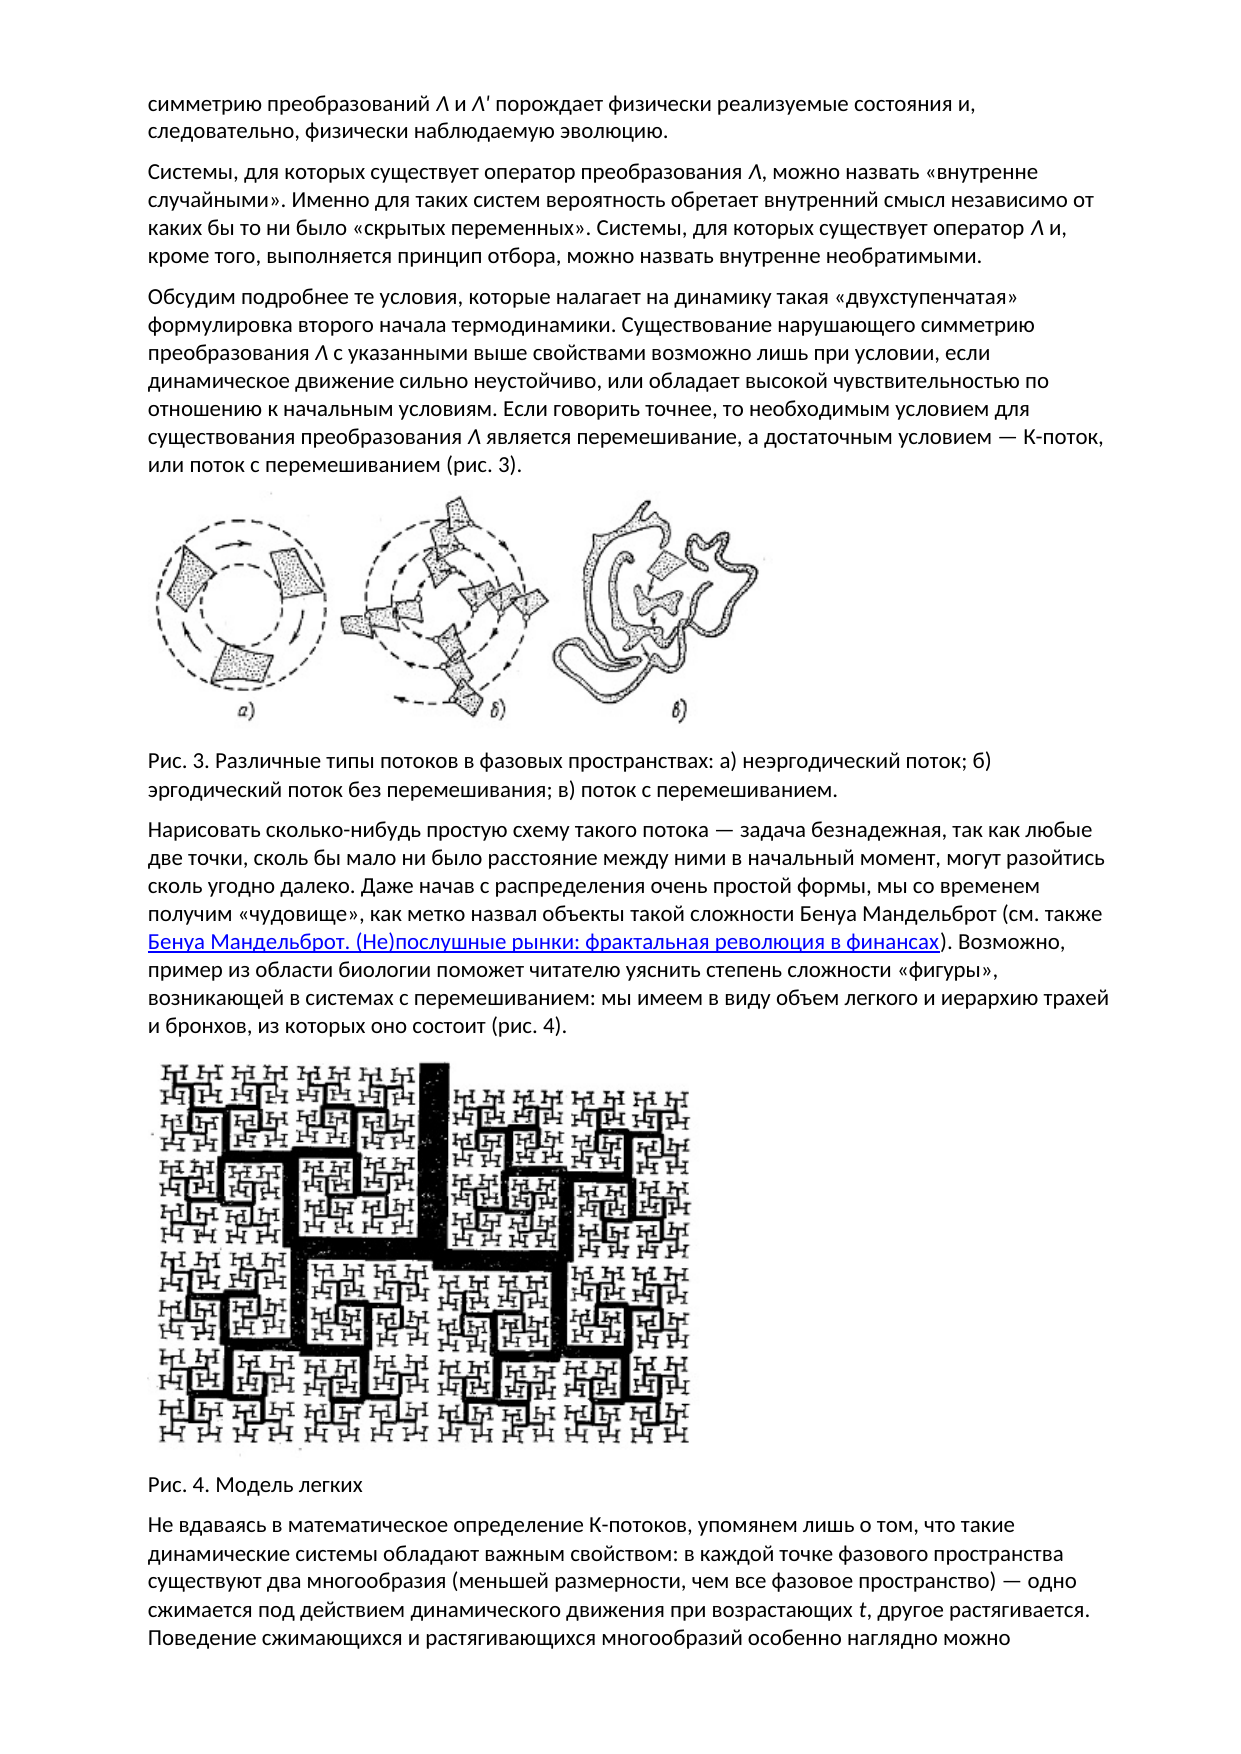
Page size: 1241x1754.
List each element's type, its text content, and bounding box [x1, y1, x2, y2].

picture [147, 1051, 700, 1458]
picture [147, 490, 773, 735]
text Рис. 4. Модель легких [148, 1470, 1122, 1498]
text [148, 1511, 1122, 1651]
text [148, 89, 1122, 145]
text Рис. 3. Различные типы потоков в фазовых пространствах: а) неэргодический поток; б) эргодический поток без перемешивания; в) поток с перемешиванием. [148, 747, 1122, 803]
text Системы, для которых существует оператор преобразования Λ, можно назвать «внутренне случайными». Именно для таких систем вероятность обретает внутренний смысл независимо от каких бы то ни было «скрытых переменных». Системы, для которых существует оператор Λ и, кроме того, выполняется принцип отбора, можно назвать внутренне необратимыми. [148, 157, 1122, 269]
text Обсудим подробнее те условия, которые налагает на динамику такая «двухступенчатая» формулировка второго начала термодинамики. Существование нарушающего симметрию преобразования Λ с указанными выше свойствами возможно лишь при условии, если динамическое движение сильно неустойчиво, или обладает высокой чувствительностью по отношению к начальным условиям. Если говорить точнее, то необходимым условием для существования преобразования Λ является перемешивание, а достаточным условием — К-поток, или поток с перемешиванием (рис. 3). [148, 282, 1122, 478]
text Нарисовать сколько-нибудь простую схему такого потока — задача безнадежная, так как любые две точки, сколь бы мало ни было расстояние между ними в начальный момент, могут разойтись сколь угодно далеко. Даже начав с распределения очень простой формы, мы со временем получим «чудовище», как метко назвал объекты такой сложности Бенуа Мандельброт (см. также Бенуа Мандельброт. (Не)послушные рынки: фрактальная революция в финансах). Возможно, пример из области биологии поможет читателю уяснить степень сложности «фигуры», возникающей в системах с перемешиванием: мы имеем в виду объем легкого и иерархию трахей и бронхов, из которых оно состоит (рис. 4). [148, 815, 1122, 1039]
